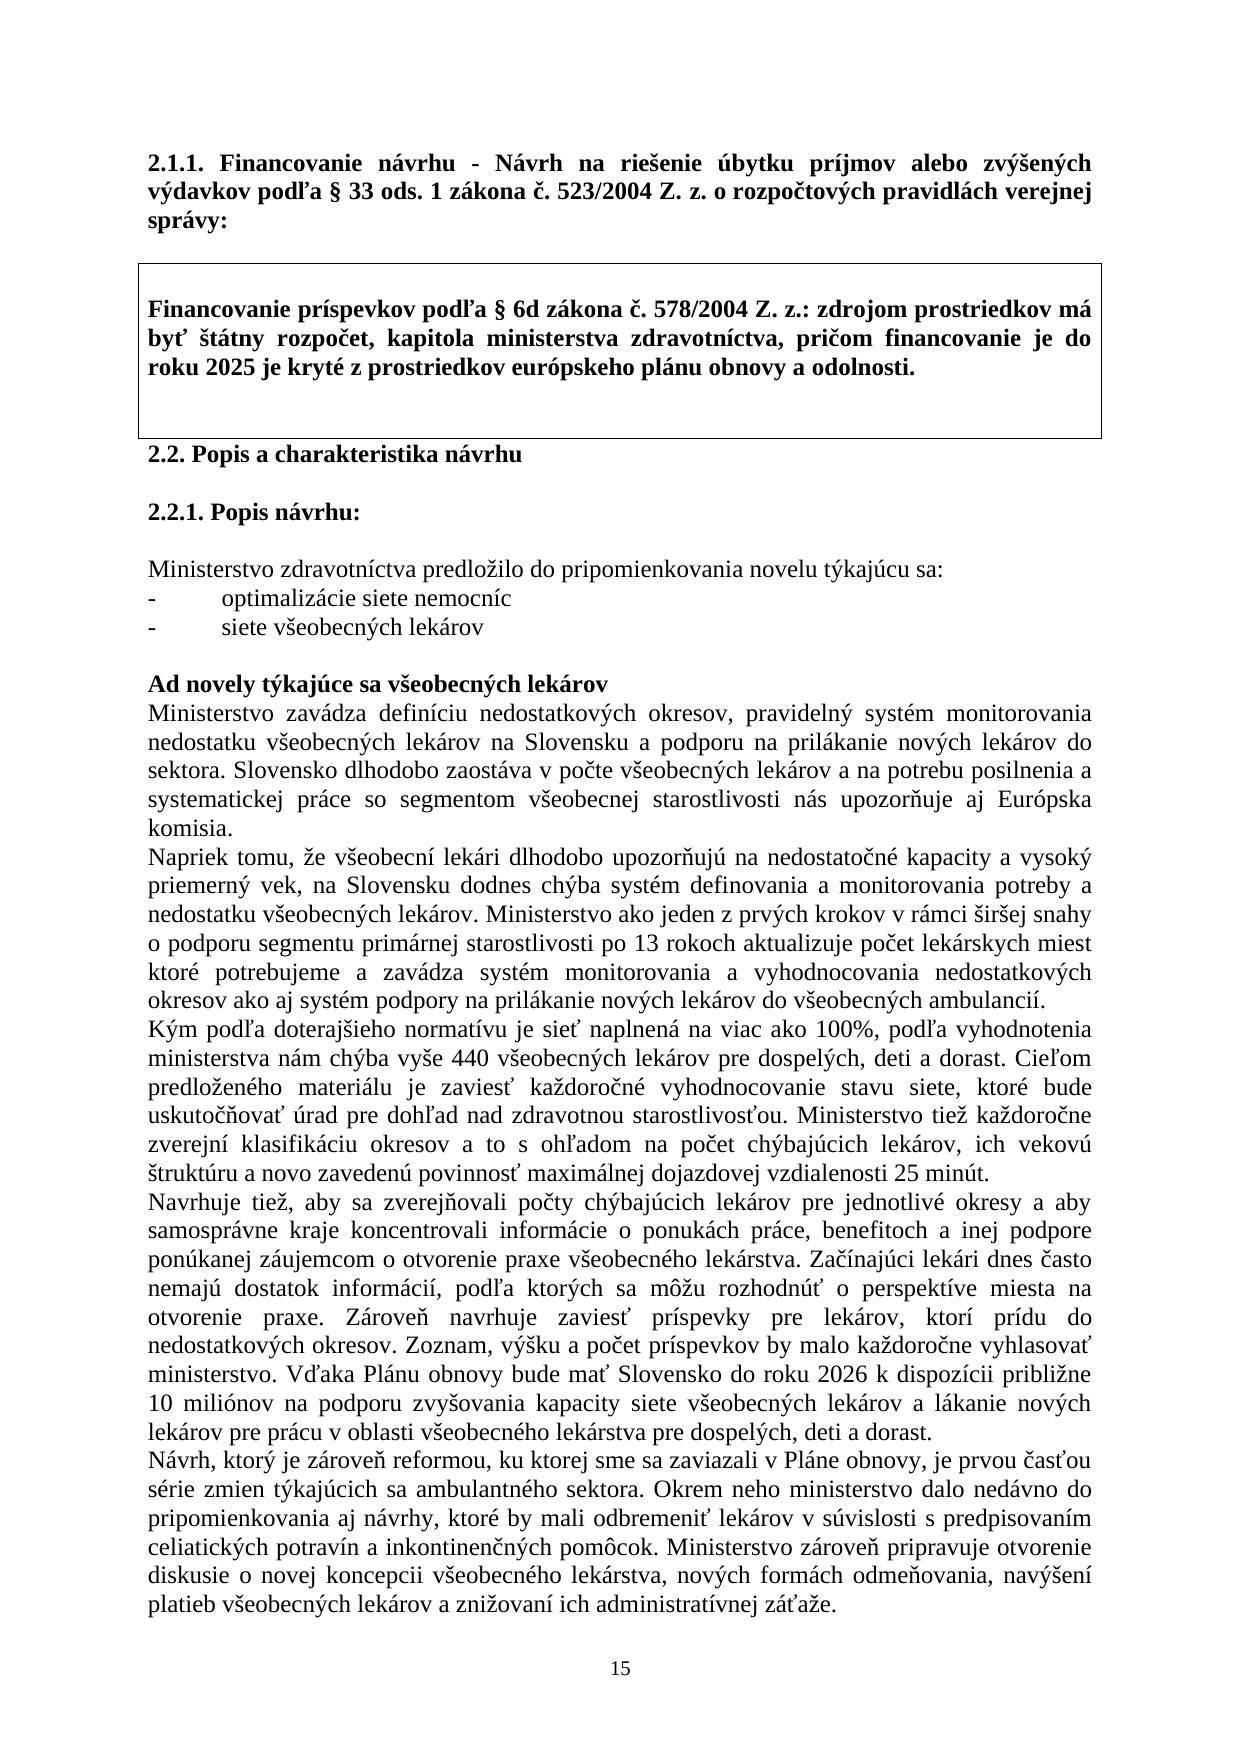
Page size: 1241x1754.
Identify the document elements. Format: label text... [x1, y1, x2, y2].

text 2.1.1. Financovanie návrhu - Návrh na riešenie úbytku príjmov alebo zvýšených výdavkov podľa § 33 ods. 1 zákona č. 523/2004 Z. z. o rozpočtových pravidlách verejnej správy: [148, 148, 1093, 234]
text Kým podľa doterajšieho normatívu je sieť naplnená na viac ako 100%, podľa vyhodnotenia ministerstva nám chýba vyše 440 všeobecných lekárov pre dospelých, deti a dorast. Cieľom predloženého materiálu je zaviesť každoročné vyhodnocovanie stavu siete, ktoré bude uskutočňovať úrad pre dohľad nad zdravotnou starostlivosťou. Ministerstvo tiež každoročne zverejní klasifikáciu okresov a to s ohľadom na počet chýbajúcich lekárov, ich vekovú štruktúru a novo zavedenú povinnosť maximálnej dojazdovej vzdialenosti 25 minút. [148, 1014, 1093, 1187]
text 2.2.1. Popis návrhu: [148, 497, 1093, 526]
text Ad novely týkajúce sa všeobecných lekárov [148, 669, 1093, 698]
text Financovanie príspevkov podľa § 6d zákona č. 578/2004 Z. z.: zdrojom prostriedkov má byť štátny rozpočet, kapitola ministerstva zdravotníctva, pričom financovanie je do roku 2025 je kryté z prostriedkov európskeho plánu obnovy a odolnosti. [148, 294, 1093, 381]
text Napriek tomu, že všeobecní lekári dlhodobo upozorňujú na nedostatočné kapacity a vysoký priemerný vek, na Slovensku dodnes chýba systém definovania a monitorovania potreby a nedostatku všeobecných lekárov. Ministerstvo ako jeden z prvých krokov v rámci širšej snahy o podporu segmentu primárnej starostlivosti po 13 rokoch aktualizuje počet lekárskych miest ktoré potrebujeme a zavádza systém monitorovania a vyhodnocovania nedostatkových okresov ako aj systém podpory na prilákanie nových lekárov do všeobecných ambulancií. [148, 842, 1093, 1014]
text Návrh, ktorý je zároveň reformou, ku ktorej sme sa zaviazali v Pláne obnovy, je prvou časťou série zmien týkajúcich sa ambulantného sektora. Okrem neho ministerstvo dalo nedávno do pripomienkovania aj návrhy, ktoré by mali odbremeniť lekárov v súvislosti s predpisovaním celiatických potravín a inkontinenčných pomôcok. Ministerstvo zároveň pripravuje otvorenie diskusie o novej koncepcii všeobecného lekárstva, nových formách odmeňovania, navýšení platieb všeobecných lekárov a znižovaní ich administratívnej záťaže. [148, 1446, 1093, 1618]
text Ministerstvo zdravotníctva predložilo do pripomienkovania novelu týkajúcu sa: [148, 554, 1093, 583]
text 2.2. Popis a charakteristika návrhu [148, 439, 1093, 468]
text - optimalizácie siete nemocníc [148, 583, 1093, 612]
text - siete všeobecných lekárov [148, 612, 1093, 641]
text Ministerstvo zavádza definíciu nedostatkových okresov, pravidelný systém monitorovania nedostatku všeobecných lekárov na Slovensku a podporu na prilákanie nových lekárov do sektora. Slovensko dlhodobo zaostáva v počte všeobecných lekárov a na potrebu posilnenia a systematickej práce so segmentom všeobecnej starostlivosti nás upozorňuje aj Európska komisia. [148, 698, 1093, 842]
text Navrhuje tiež, aby sa zverejňovali počty chýbajúcich lekárov pre jednotlivé okresy a aby samosprávne kraje koncentrovali informácie o ponukách práce, benefitoch a inej podpore ponúkanej záujemcom o otvorenie praxe všeobecného lekárstva. Začínajúci lekári dnes často nemajú dostatok informácií, podľa ktorých sa môžu rozhodnúť o perspektíve miesta na otvorenie praxe. Zároveň navrhuje zaviesť príspevky pre lekárov, ktorí prídu do nedostatkových okresov. Zoznam, výšku a počet príspevkov by malo každoročne vyhlasovať ministerstvo. Vďaka Plánu obnovy bude mať Slovensko do roku 2026 k dispozícii približne 10 miliónov na podporu zvyšovania kapacity siete všeobecných lekárov a lákanie nových lekárov pre prácu v oblasti všeobecného lekárstva pre dospelých, deti a dorast. [148, 1187, 1093, 1446]
